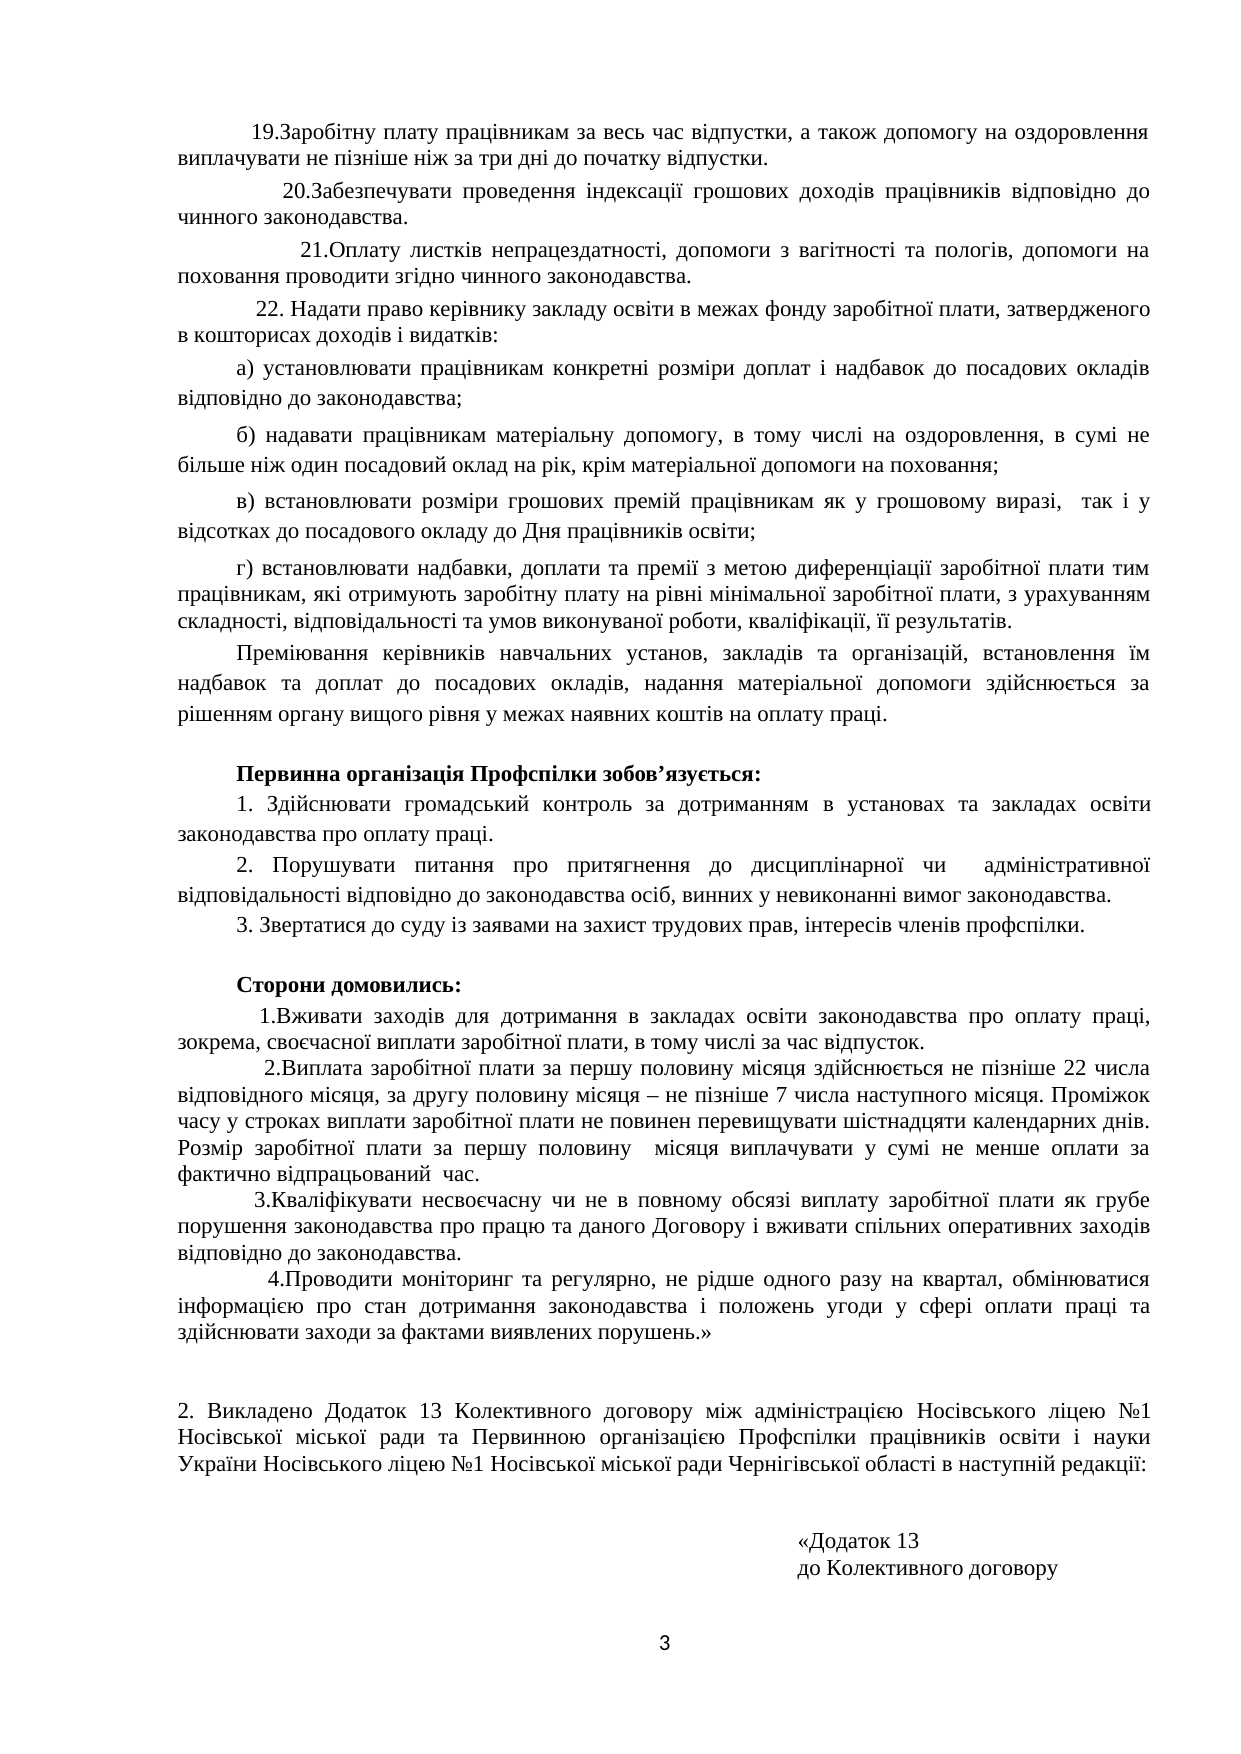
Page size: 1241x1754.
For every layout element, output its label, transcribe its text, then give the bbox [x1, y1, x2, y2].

text «Додаток 13 [177, 1527, 1152, 1553]
text 3. Звертатися до суду із заявами на захист трудових прав, інтересів членів профспілки. [177, 911, 1152, 937]
text 21.Оплату листків непрацездатності, допомоги з вагітності та пологів, допомоги на поховання проводити згідно чинного законодавства. [177, 236, 1152, 289]
text 3.Кваліфікувати несвоєчасну чи не в повному обсязі виплату заробітної плати як грубе порушення законодавства про працю та даного Договору і вживати спільних оперативних заходів відповідно до законодавства. [177, 1186, 1152, 1265]
text г) встановлювати надбавки, доплати та премії з метою диференціації заробітної плати тим працівникам, які отримують заробітну плату на рівні мінімальної заробітної плати, з урахуванням складності, відповідальності та умов виконуваної роботи, кваліфікації, її результатів. [177, 554, 1152, 633]
text а) установлювати працівникам конкретні розміри доплат і надбавок до посадових окладів відповідно до законодавства; [177, 354, 1152, 411]
text Преміювання керівників навчальних установ, закладів та організацій, встановлення їм надбавок та доплат до посадових окладів, надання матеріальної допомоги здійснюється за рішенням органу вищого рівня у межах наявних коштів на оплату праці. [177, 639, 1152, 726]
text 20.Забезпечувати проведення індексації грошових доходів працівників відповідно до чинного законодавства. [177, 177, 1152, 230]
list 2. Викладено Додаток 13 Колективного договору між адміністрацією Носівського ліцею №1 Носівської міської ради та Первинною організацією Профспілки працівників освіти і науки України Носівського ліцею №1 Носівської міської ради Чернігівської області в наступній редакції: [177, 1397, 1152, 1476]
text 4.Проводити моніторинг та регулярно, не рідше одного разу на квартал, обмінюватися інформацією про стан дотримання законодавства і положень угоди у сфері оплати праці та здійснювати заходи за фактами виявлених порушень.» [177, 1265, 1152, 1344]
text до Колективного договору [177, 1553, 1152, 1580]
text б) надавати працівникам матеріальну допомогу, в тому числі на оздоровлення, в сумі не більше ніж один посадовий оклад на рік, крім матеріальної допомоги на поховання; [177, 421, 1152, 477]
text в) встановлювати розміри грошових премій працівникам як у грошовому виразі, так і у відсотках до посадового окладу до Дня працівників освіти; [177, 487, 1152, 544]
text 19.Заробітну плату працівникам за весь час відпустки, а також допомогу на оздоровлення виплачувати не пізніше ніж за три дні до початку відпустки. [177, 118, 1152, 171]
text Сторони домовились: [177, 972, 1152, 998]
text Первинна організація Профспілки зобов’язується: [177, 760, 1152, 786]
text 22. Надати право керівнику закладу освіти в межах фонду заробітної плати, затвердженого в кошторисах доходів і видатків: [177, 295, 1152, 348]
text 2. Порушувати питання про притягнення до дисциплінарної чи адміністративної відповідальності відповідно до законодавства осіб, винних у невиконанні вимог законодавства. [177, 851, 1152, 907]
text 2.Виплата заробітної плати за першу половину місяця здійснюється не пізніше 22 числа відповідного місяця, за другу половину місяця – не пізніше 7 числа наступного місяця. Проміжок часу у строках виплати заробітної плати не повинен перевищувати шістнадцяти календарних днів. Розмір заробітної плати за першу половину місяця виплачувати у сумі не менше оплати за фактично відпрацьований час. [177, 1054, 1152, 1186]
text 1.Вживати заходів для дотримання в закладах освіти законодавства про оплату праці, зокрема, своєчасної виплати заробітної плати, в тому числі за час відпусток. [177, 1002, 1152, 1054]
text 1. Здійснювати громадський контроль за дотриманням в установах та закладах освіти законодавства про оплату праці. [177, 790, 1152, 847]
